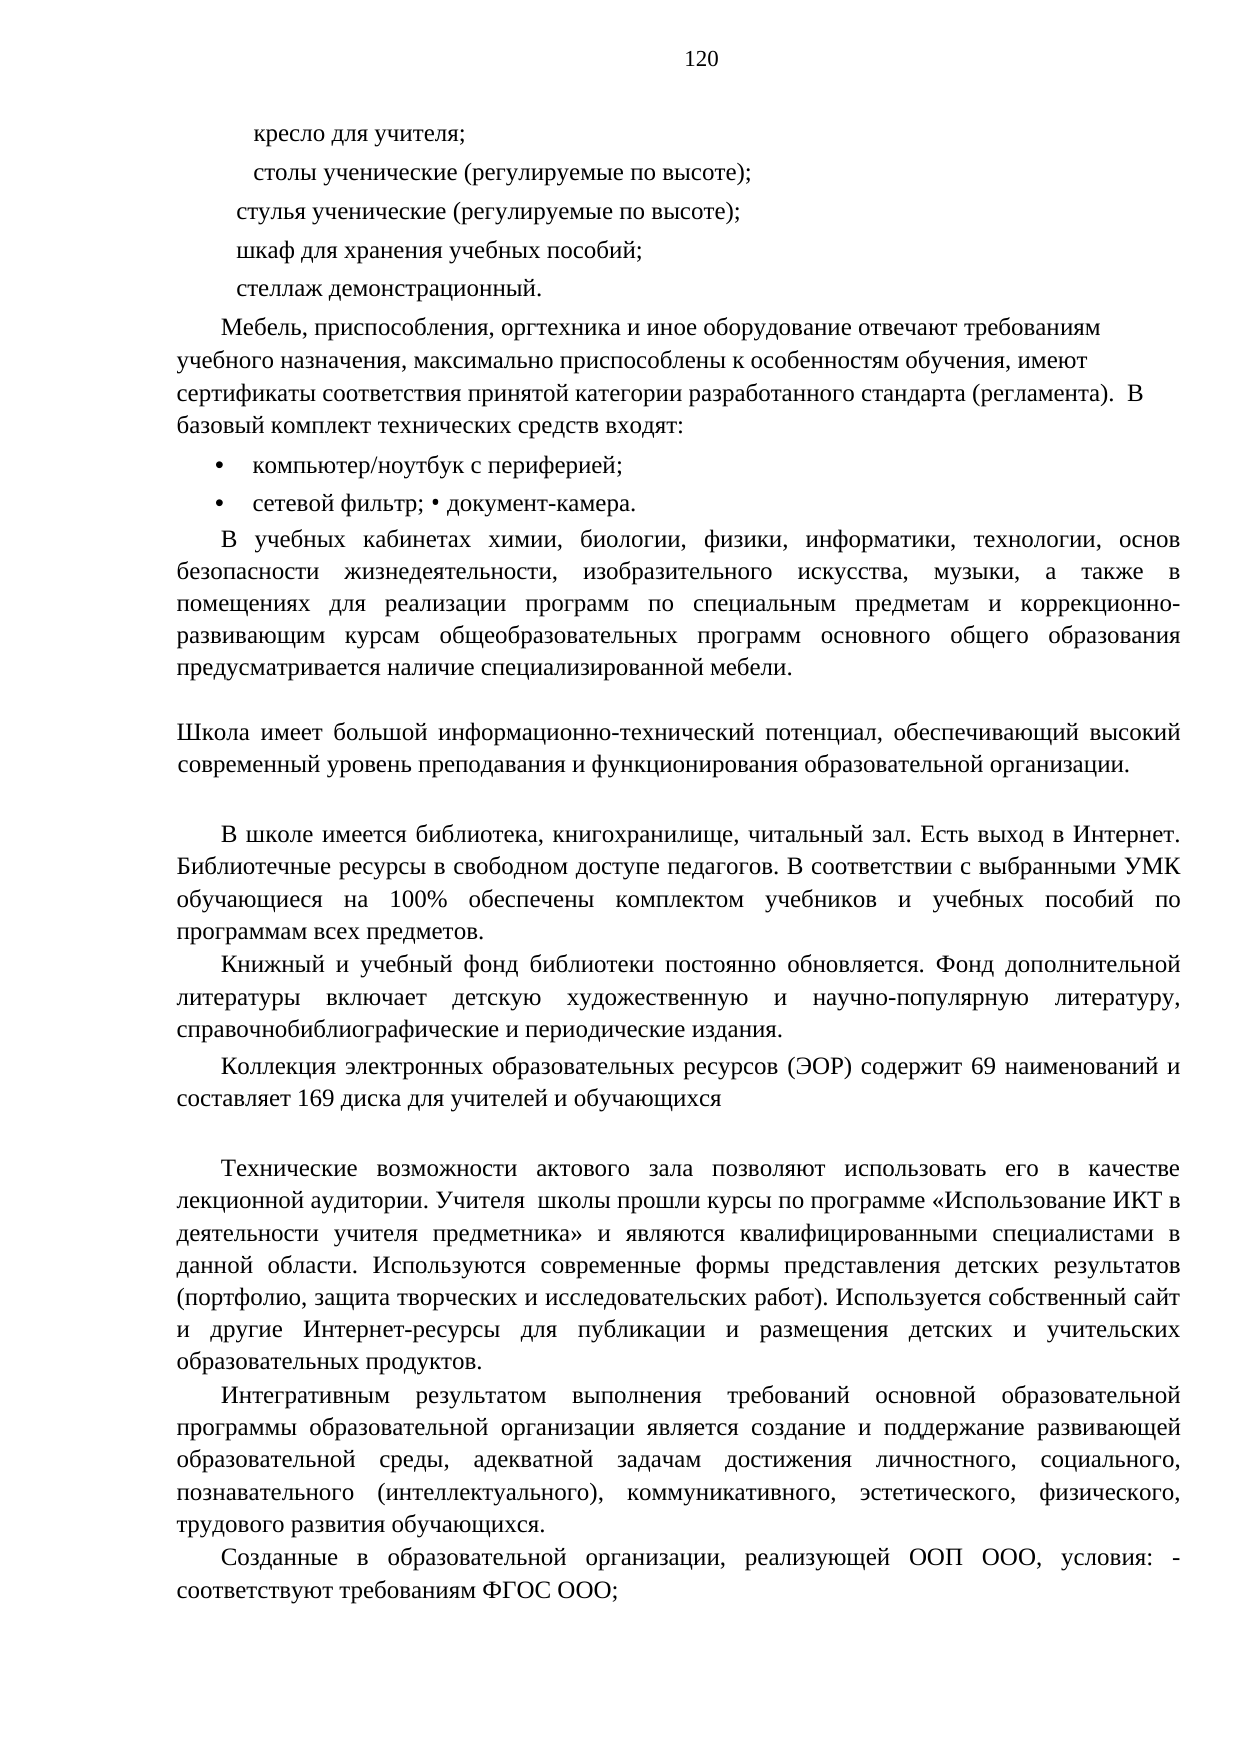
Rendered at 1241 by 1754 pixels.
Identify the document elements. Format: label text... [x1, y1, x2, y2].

text Школа имеет большой информационно-технический потенциал, обеспечивающий высокий современный уровень преподавания и функционирования образовательной организации. [176, 717, 1181, 778]
text Технические возможности актового зала позволяют использовать его в качестве лекционной аудитории. Учителя школы прошли курсы по программе «Использование ИКТ в деятельности учителя предметника» и являются квалифицированными специалистами в данной области. Используются современные формы представления детских результатов (портфолио, защита творческих и исследовательских работ). Используется собственный сайт и другие Интернет-ресурсы для публикации и размещения детских и учительских образовательных продуктов. [176, 1153, 1181, 1375]
list сетевой фильтр; • документ-камера. [215, 484, 812, 518]
text Коллекция электронных образовательных ресурсов (ЭОР) содержит 69 наименований и составляет 169 диска для учителей и обучающихся [176, 1051, 1181, 1112]
text ­ стулья ученические (регулируемые по высоте); ­ шкаф для хранения учебных пособий; ­ стеллаж демонстрационный. [222, 196, 764, 302]
list компьютер/ноутбук с периферией; [215, 450, 812, 479]
text В учебных кабинетах химии, биологии, физики, информатики, технологии, основ безопасности жизнедеятельности, изобразительного искусства, музыки, а также в помещениях для реализации программ по специальным предметам и коррекционно-развивающим курсам общеобразовательных программ основного общего образования предусматривается наличие специализированной мебели. [176, 524, 1181, 681]
text ­ столы ученические (регулируемые по высоте); [162, 157, 1182, 186]
text В школе имеется библиотека, книгохранилище, читальный зал. Есть выход в Интернет. Библиотечные ресурсы в свободном доступе педагогов. В соответствии с выбранными УМК обучающиеся на 100% обеспечены комплектом учебников и учебных пособий по программам всех предметов. [176, 819, 1181, 944]
text Книжный и учебный фонд библиотеки постоянно обновляется. Фонд дополнительной литературы включает детскую художественную и научно-популярную литературу, справочнобиблиографические и периодические издания. [176, 949, 1181, 1043]
text Интегративным результатом выполнения требований основной образовательной программы образовательной организации является создание и поддержание развивающей образовательной среды, адекватной задачам достижения личностного, социального, познавательного (интеллектуального), коммуникативного, эстетического, физического, трудового развития обучающихся. [176, 1380, 1181, 1538]
text Мебель, приспособления, оргтехника и иное оборудование отвечают требованиям учебного назначения, максимально приспособлены к особенностям обучения, имеют сертификаты соответствия принятой категории разработанного стандарта (регламента). В базовый комплект технических средств входят: [176, 312, 1182, 439]
text ­ кресло для учителя; [162, 118, 1182, 147]
text Созданные в образовательной организации, реализующей ООП ООО, условия: - соответствуют требованиям ФГОС ООО; [176, 1542, 1181, 1603]
